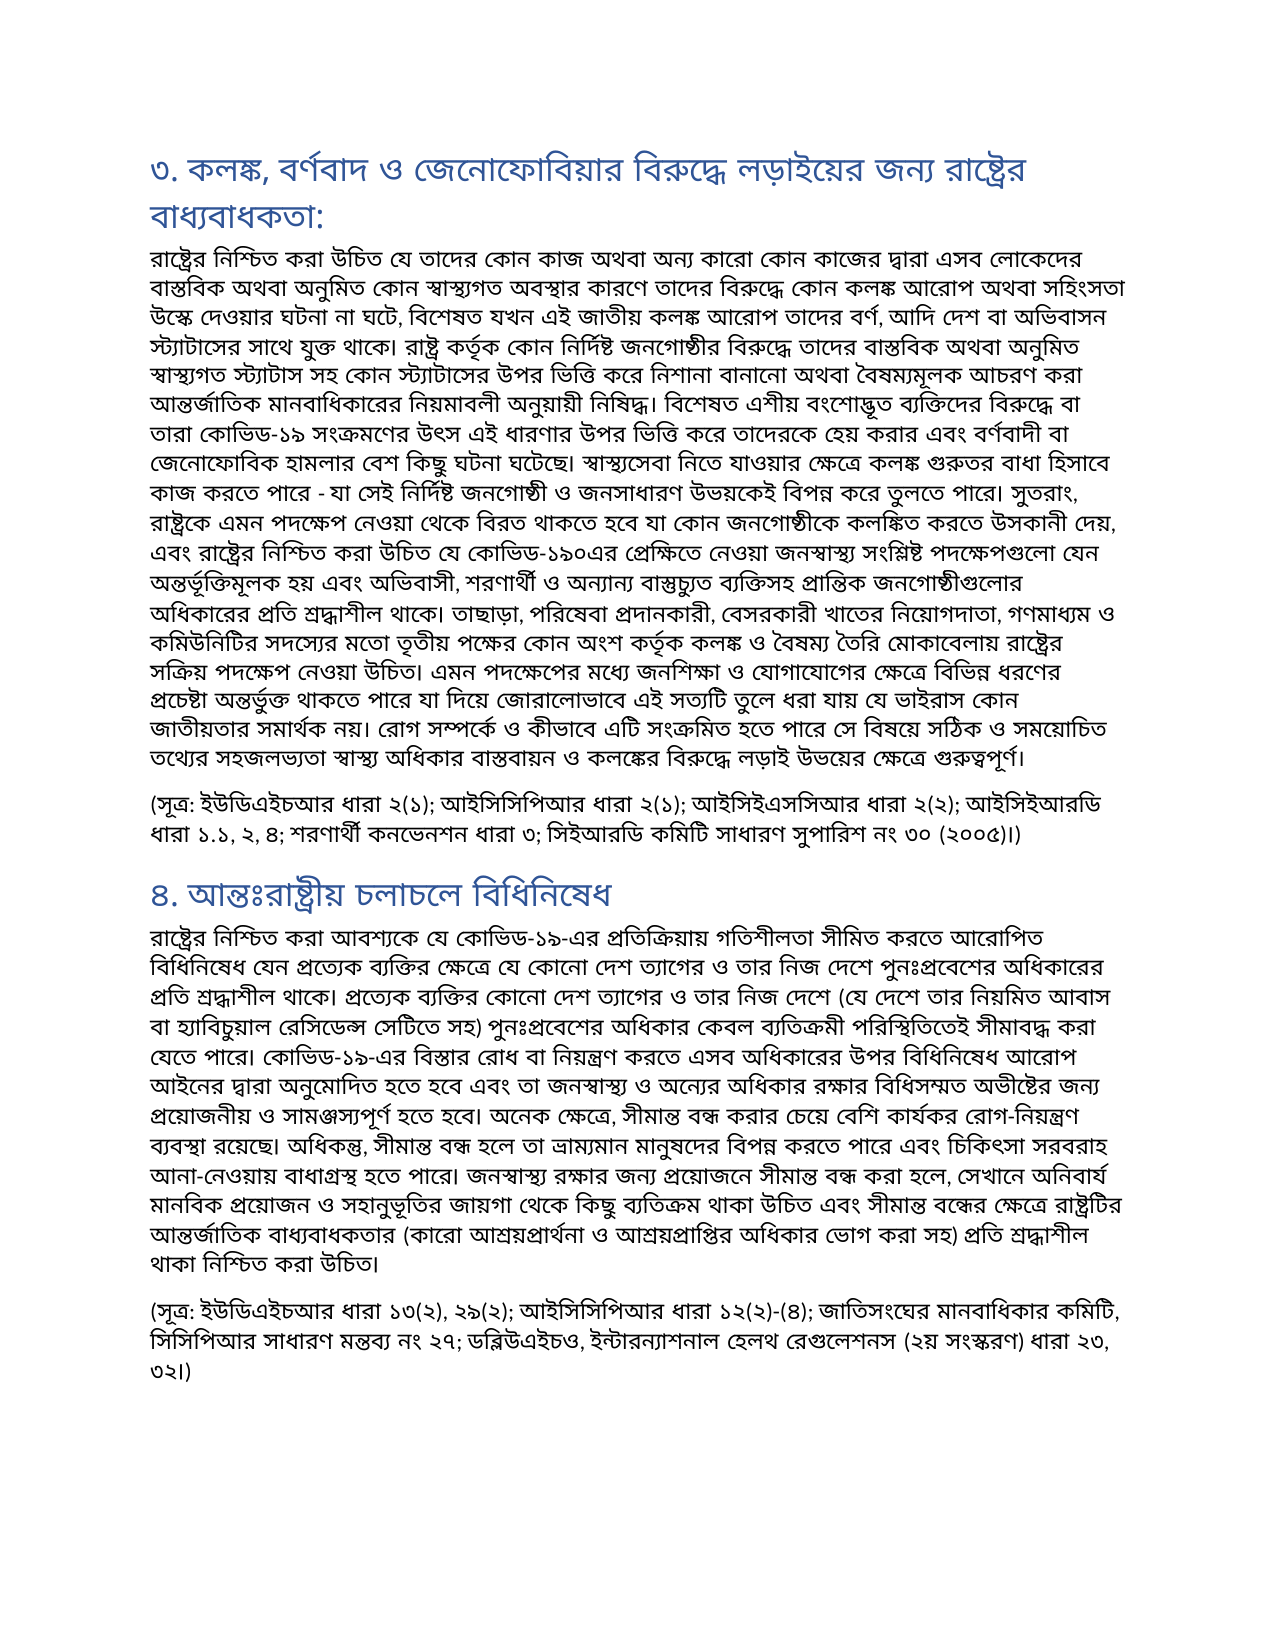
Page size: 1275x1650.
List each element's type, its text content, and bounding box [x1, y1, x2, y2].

text রাষ্ট্রের নিশ্চিত করা উচিত যে তাদের কোন কাজ অথবা অন্য কারো কোন কাজের দ্বারা এসব লোকেদের বাস্তবিক অথবা অনুমিত কোন স্বাস্থ্যগত অবস্থার কারণে তাদের বিরুদ্ধে কোন কলঙ্ক আরোপ অথবা সহিংসতা উস্কে দেওয়ার ঘটনা না ঘটে, বিশেষত যখন এই জাতীয় কলঙ্ক আরোপ তাদের বর্ণ, আদি দেশ বা অভিবাসন স্ট্যাটাসের সাথে যুক্ত থাকে। রাষ্ট্র কর্তৃক কোন নির্দিষ্ট জনগোষ্ঠীর বিরুদ্ধে তাদের বাস্তবিক অথবা অনুমিত স্বাস্থ্যগত স্ট্যাটাস সহ কোন স্ট্যাটাসের উপর ভিত্তি করে নিশানা বানানো অথবা বৈষম্যমূলক আচরণ করা আন্তর্জাতিক মানবাধিকারের নিয়মাবলী অনুয়ায়ী নিষিদ্ধ। বিশেষত এশীয় বংশোদ্ভূত ব্যক্তিদের বিরুদ্ধে বা তারা কোভিড-১৯ সংক্রমণের উৎস এই ধারণার উপর ভিত্তি করে তাদেরকে হেয় করার এবং বর্ণবাদী বা জেনোফোবিক হামলার বেশ কিছু ঘটনা ঘটেছে। স্বাস্থ্যসেবা নিতে যাওয়ার ক্ষেত্রে কলঙ্ক গুরুতর বাধা হিসাবে কাজ করতে পারে - যা সেই নির্দিষ্ট জনগোষ্ঠী ও জনসাধারণ উভয়কেই বিপন্ন করে তুলতে পারে। সুতরাং, রাষ্ট্রকে এমন পদক্ষেপ নেওয়া থেকে বিরত থাকতে হবে যা কোন জনগোষ্ঠীকে কলঙ্কিত করতে উসকানী দেয়, এবং রাষ্ট্রের নিশ্চিত করা উচিত যে কোভিড-১৯০এর প্রেক্ষিতে নেওয়া জনস্বাস্থ্য সংশ্লিষ্ট পদক্ষেপগুলো যেন অন্তর্ভূক্তিমূলক হয় এবং অভিবাসী, শরণার্থী ও অন্যান্য বাস্তুচ্যুত ব্যক্তিসহ প্রান্তিক জনগোষ্ঠীগুলোর অধিকারের প্রতি শ্রদ্ধাশীল থাকে। তাছাড়া, পরিষেবা প্রদানকারী, বেসরকারী খাতের নিয়োগদাতা, গণমাধ্যম ও কমিউনিটির সদস্যের মতো তৃতীয় পক্ষের কোন অংশ কর্তৃক কলঙ্ক ও বৈষম্য তৈরি মোকাবেলায় রাষ্ট্রের সক্রিয় পদক্ষেপ নেওয়া উচিত। এমন পদক্ষেপের মধ্যে জনশিক্ষা ও যোগাযোগের ক্ষেত্রে বিভিন্ন ধরণের প্রচেষ্টা অন্তর্ভুক্ত থাকতে পারে যা দিয়ে জোরালোভাবে এই সত্যটি তুলে ধরা যায় যে ভাইরাস কোন জাতীয়তার সমার্থক নয়। রোগ সম্পর্কে ও কীভাবে এটি সংক্রমিত হতে পারে সে বিষয়ে সঠিক ও সময়োচিত তথ্যের সহজলভ্যতা স্বাস্থ্য অধিকার বাস্তবায়ন ও কলঙ্কের বিরুদ্ধে লড়াই উভয়ের ক্ষেত্রে গুরুত্বপূর্ণ। [150, 246, 1125, 772]
text (সূত্র: ইউডিএইচআর ধারা ১৩(২), ২৯(২); আইসিসিপিআর ধারা ১২(২)-(৪); জাতিসংঘের মানবাধিকার কমিটি, সিসিপিআর সাধারণ মন্তব্য নং ২৭; ডব্লিউএইচও, ইন্টারন্যাশনাল হেলথ রেগুলেশনস (২য় সংস্করণ) ধারা ২৩, ৩২।) [150, 1297, 1125, 1385]
subtitle ৩. কলঙ্ক, বর্ণবাদ ও জেনোফোবিয়ার বিরুদ্ধে লড়াইয়ের জন্য রাষ্ট্রের বাধ্যবাধকতা: [150, 150, 1125, 242]
subtitle ৪. আন্তঃরাষ্ট্রীয় চলাচলে বিধিনিষেধ [150, 876, 1125, 920]
text রাষ্ট্রের নিশ্চিত করা আবশ্যকে যে কোভিড-১৯-এর প্রতিক্রিয়ায় গতিশীলতা সীমিত করতে আরোপিত বিধিনিষেধ যেন প্রত্যেক ব্যক্তির ক্ষেত্রে যে কোনো দেশ ত্যাগের ও তার নিজ দেশে পুনঃপ্রবেশের অধিকারের প্রতি শ্রদ্ধাশীল থাকে। প্রত্যেক ব্যক্তির কোনো দেশ ত্যাগের ও তার নিজ দেশে (যে দেশে তার নিয়মিত আবাস বা হ্যাবিচুয়াল রেসিডেন্স সেটিতে সহ) পুনঃপ্রবেশের অধিকার কেবল ব্যতিক্রমী পরিস্থিতিতেই সীমাবদ্ধ করা যেতে পারে। কোভিড-১৯-এর বিস্তার রোধ বা নিয়ন্ত্রণ করতে এসব অধিকারের উপর বিধিনিষেধ আরোপ আইনের দ্বারা অনুমোদিত হতে হবে এবং তা জনস্বাস্থ্য ও অন্যের অধিকার রক্ষার বিধিসম্মত অভীষ্টের জন্য প্রয়োজনীয় ও সামঞ্জস্যপূর্ণ হতে হবে। অনেক ক্ষেত্রে, সীমান্ত বন্ধ করার চেয়ে বেশি কার্যকর রোগ-নিয়ন্ত্রণ ব্যবস্থা রয়েছে। অধিকন্তু, সীমান্ত বন্ধ হলে তা ভ্রাম্যমান মানুষদের বিপন্ন করতে পারে এবং চিকিৎসা সরবরাহ আনা-নেওয়ায় বাধাগ্রস্থ হতে পারে। জনস্বাস্থ্য রক্ষার জন্য প্রয়োজনে সীমান্ত বন্ধ করা হলে, সেখানে অনিবার্য মানবিক প্রয়োজন ও সহানুভূতির জায়গা থেকে কিছু ব্যতিক্রম থাকা উচিত এবং সীমান্ত বন্ধের ক্ষেত্রে রাষ্ট্রটির আন্তর্জাতিক বাধ্যবাধকতার (কারো আশ্রয়প্রার্থনা ও আশ্রয়প্রাপ্তির অধিকার ভোগ করা সহ) প্রতি শ্রদ্ধাশীল থাকা নিশ্চিত করা উচিত। [150, 924, 1125, 1278]
text (সূত্র: ইউডিএইচআর ধারা ২(১); আইসিসিপিআর ধারা ২(১); আইসিইএসসিআর ধারা ২(২); আইসিইআরডি ধারা ১.১, ২, ৪; শরণার্থী কনভেনশন ধারা ৩; সিইআরডি কমিটি সাধারণ সুপারিশ নং ৩০ (২০০৫)।) [150, 790, 1125, 848]
